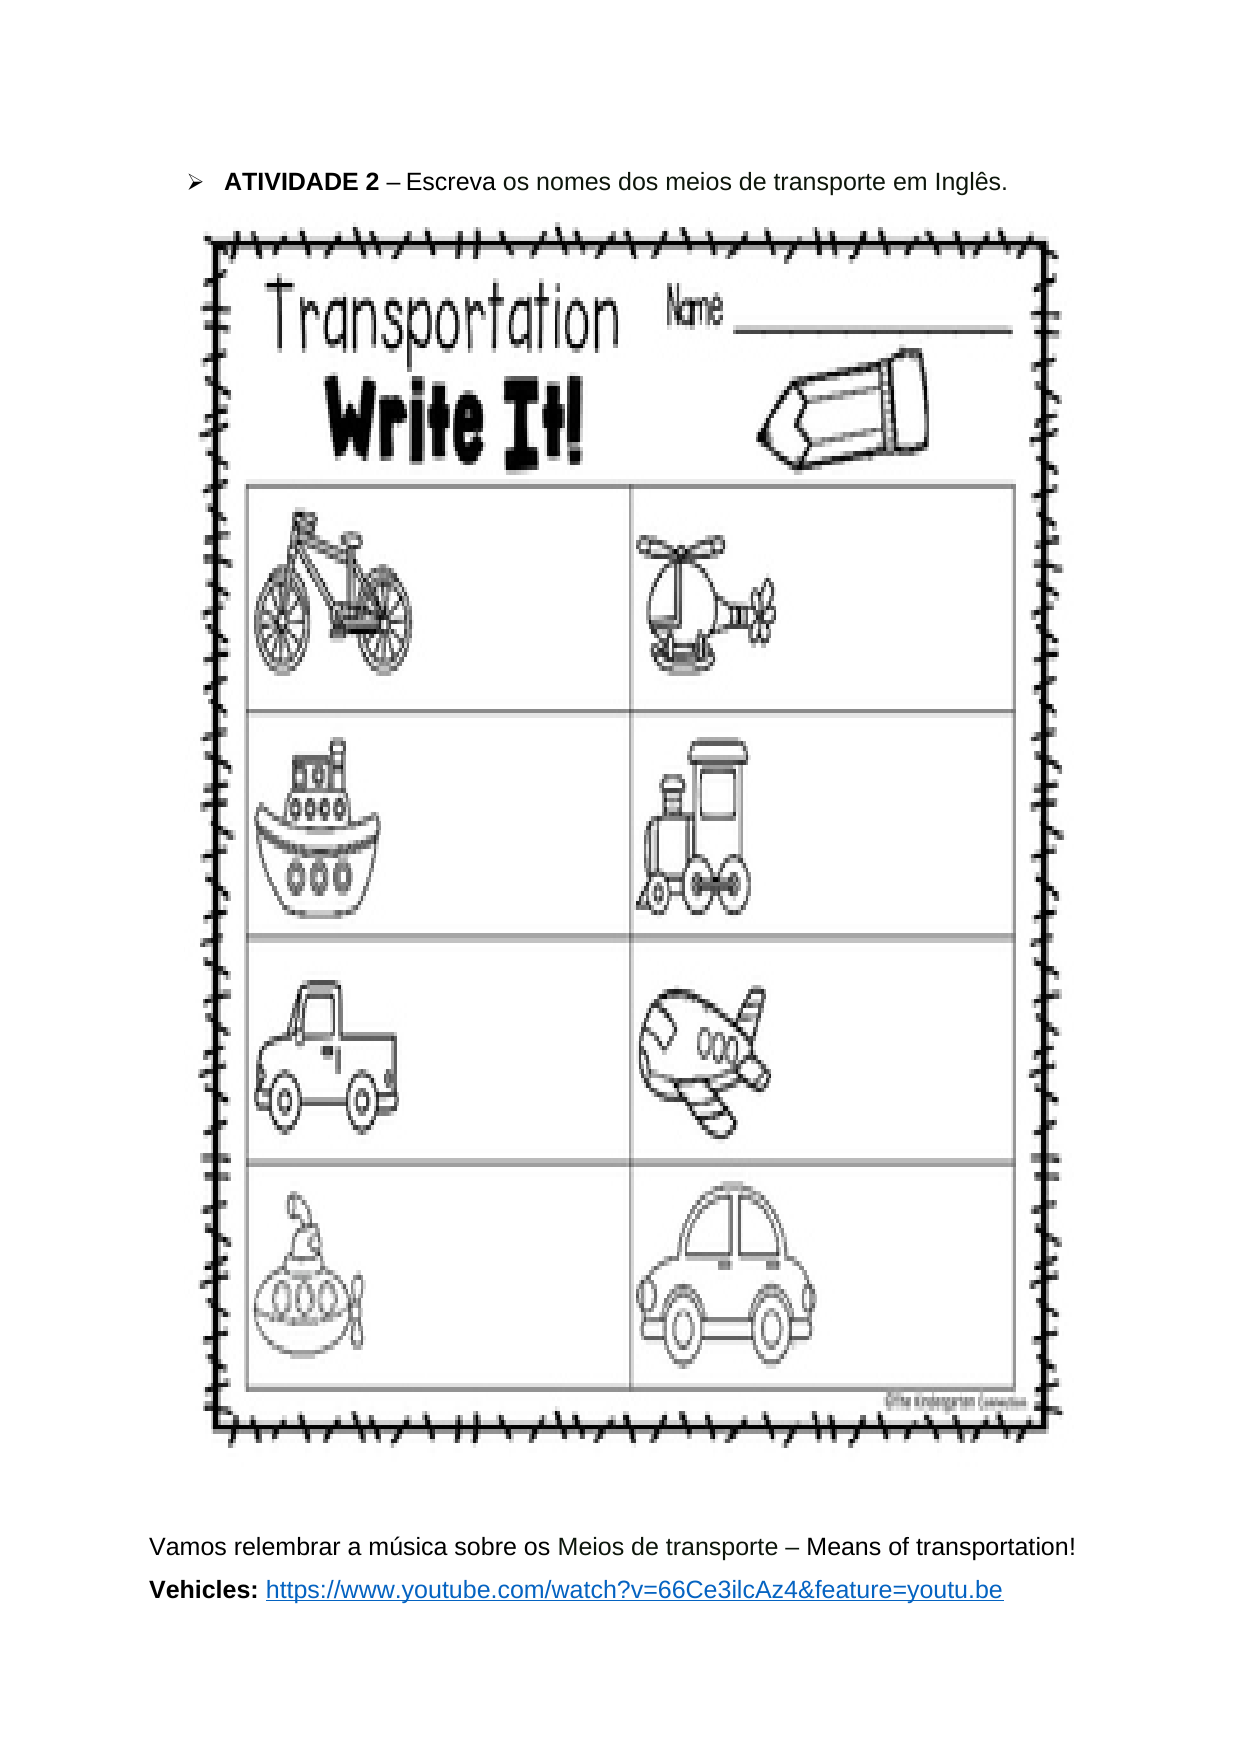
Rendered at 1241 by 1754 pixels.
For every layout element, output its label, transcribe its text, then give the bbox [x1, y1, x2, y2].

list ATIVIDADE 2 – Escreva os nomes dos meios de transporte em Inglês. [186, 167, 1165, 196]
picture [183, 213, 1075, 1472]
text Vehicles: https://www.youtube.com/watch?v=66Ce3ilcAz4&feature=youtu.be [75, 1575, 1165, 1604]
text Vamos relembrar a música sobre os Meios de transporte – Means of transportation! [75, 1532, 1165, 1561]
